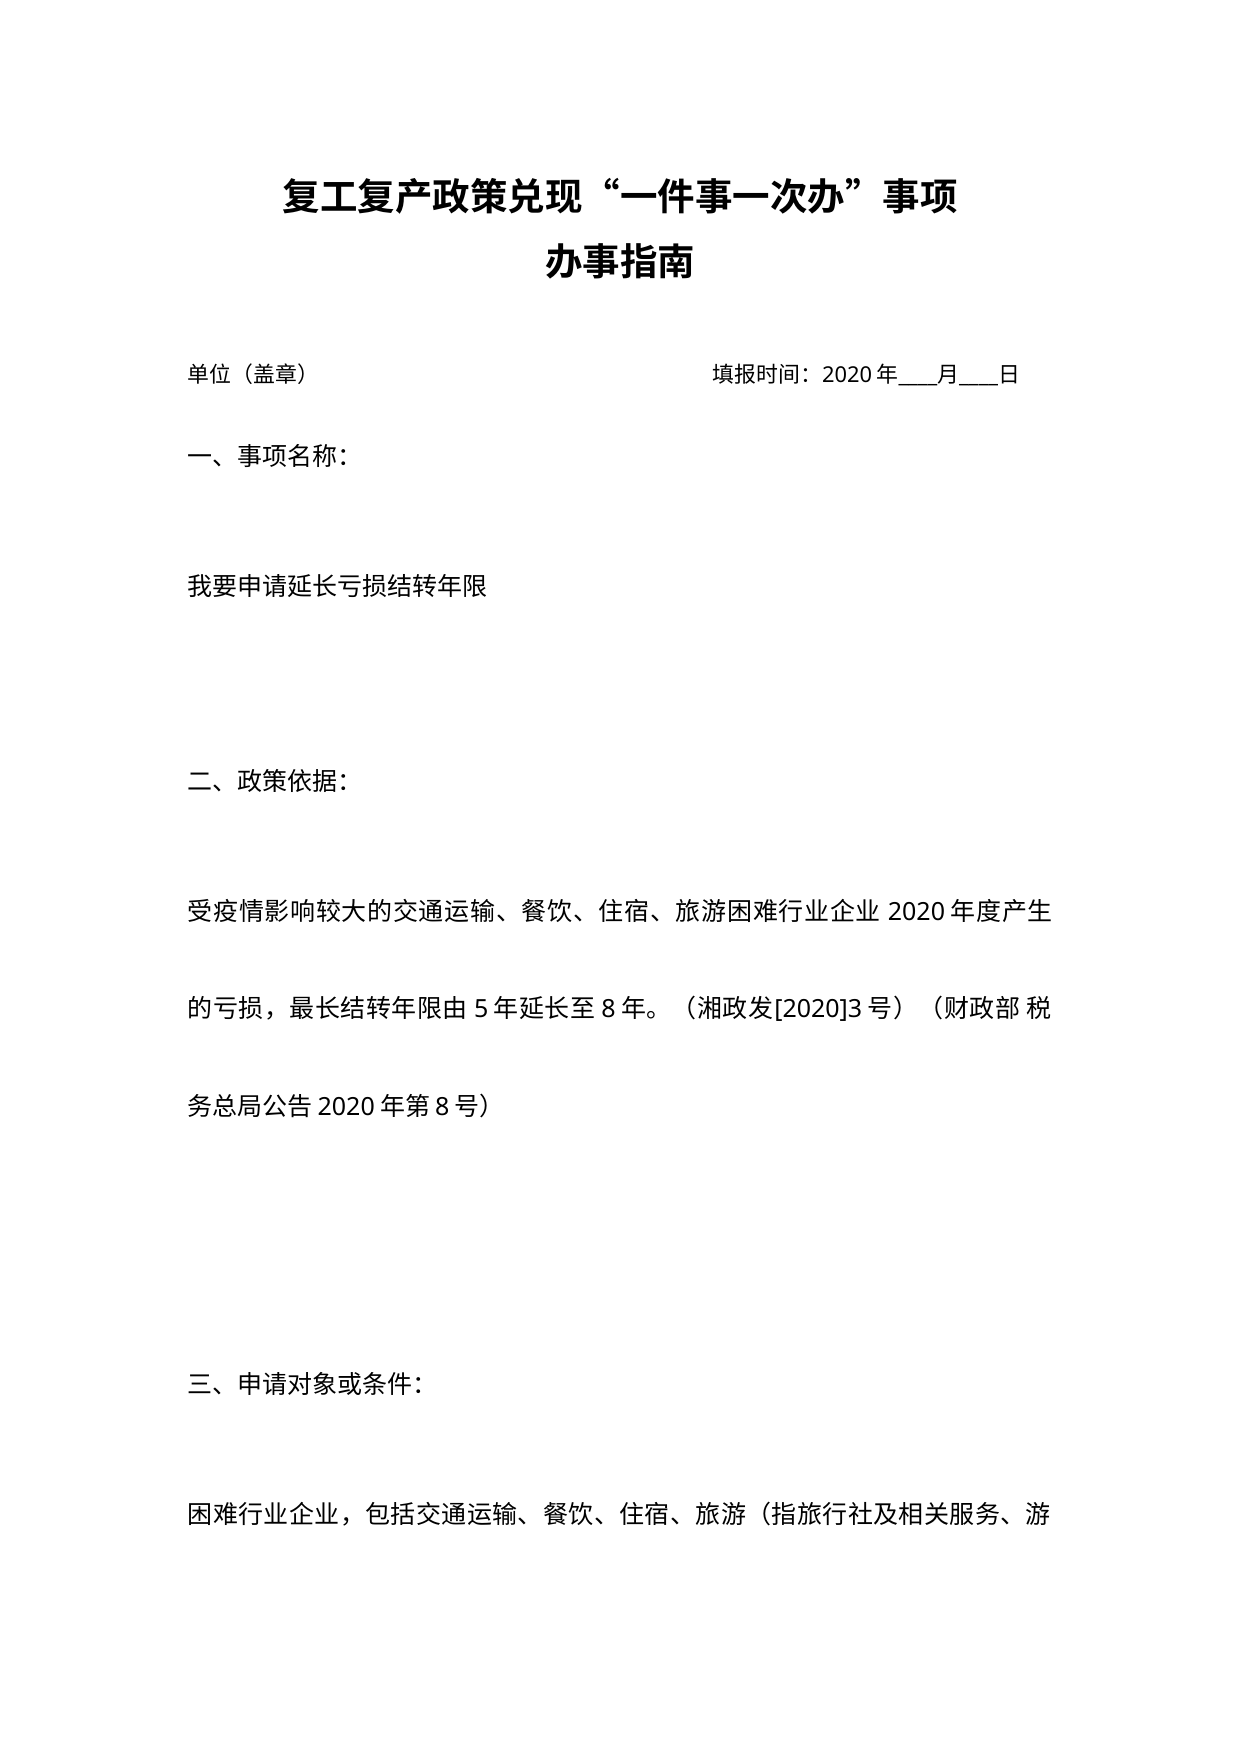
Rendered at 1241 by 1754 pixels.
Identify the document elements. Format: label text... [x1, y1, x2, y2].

text 我要申请延长亏损结转年限 [187, 552, 1053, 617]
text 一、事项名称： [187, 422, 1053, 487]
text 单位（盖章） 填报时间：2020年____月____日 [187, 357, 1053, 389]
text 受疫情影响较大的交通运输、餐饮、住宿、旅游困难行业企业2020年度产生的亏损，最长结转年限由5年延长至8年。（湘政发[2020]3号）（财政部 税务总局公告2020年第8号） [187, 877, 1053, 1137]
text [187, 1480, 1053, 1545]
text 办事指南 [187, 227, 1053, 292]
text 复工复产政策兑现“一件事一次办”事项 [187, 162, 1053, 227]
text 二、政策依据： [187, 747, 1053, 812]
text 三、申请对象或条件： [187, 1350, 1053, 1415]
